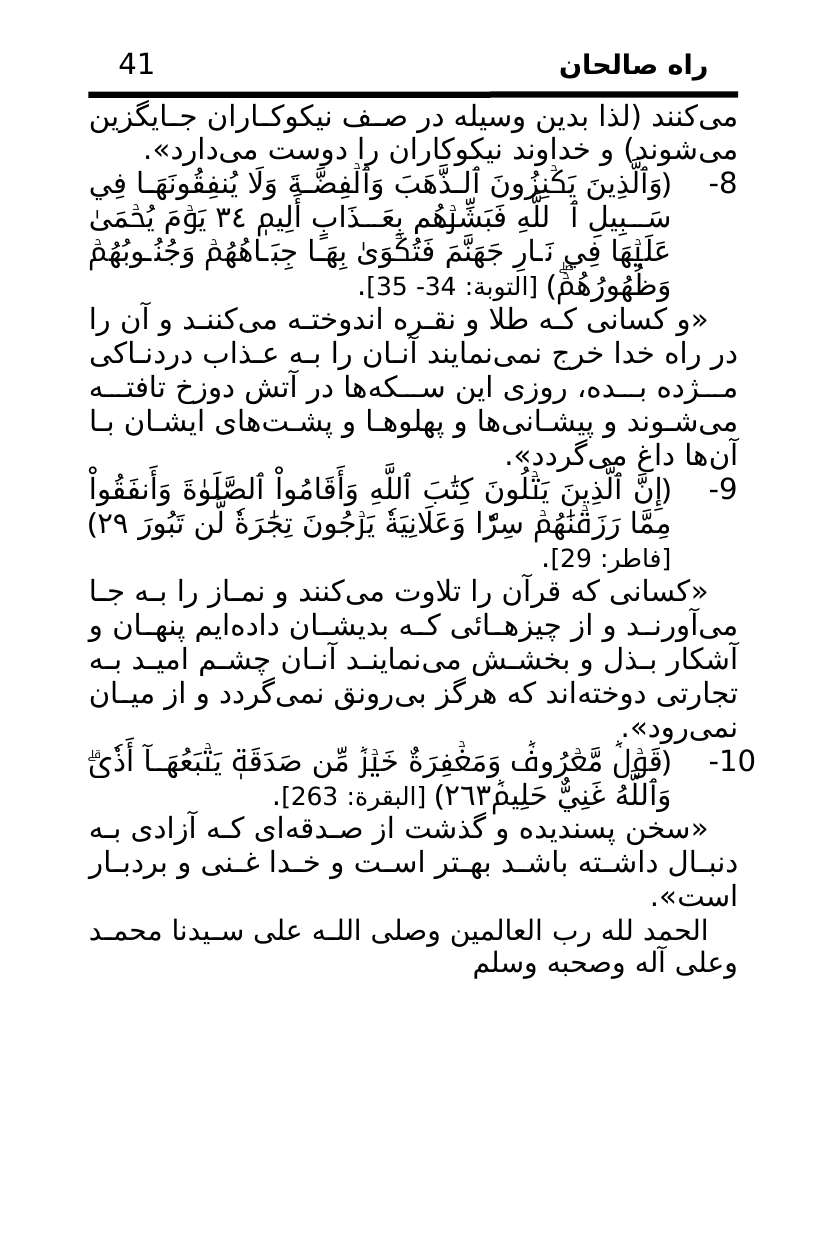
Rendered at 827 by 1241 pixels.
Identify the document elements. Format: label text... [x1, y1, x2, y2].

text «سخن پسندیده و گذشت از صدقه‌ای که آزادی به دنبال داشته باشد بهتر است و خدا غنی و بردبار است». [89, 812, 738, 914]
list ﴿إِنَّ ٱلَّذِينَ يَتۡلُونَ كِتَٰبَ ٱللَّهِ وَأَقَامُواْ ٱلصَّلَوٰةَ وَأَنفَقُواْ مِمَّا رَزَقۡنَٰهُمۡ سِرّٗا وَعَلَانِيَةٗ يَرۡجُونَ تِجَٰرَةٗ لَّن تَبُورَ ٢٩﴾ [فاطر: 29]. [89, 472, 708, 574]
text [89, 100, 738, 167]
text «کسانی که قرآن را تلاوت می‌کنند و نماز را به جا می‌آورند و از چیزهائی که بدیشان داده‌ایم پنهان و آشکار بذل و بخشش می‌نمایند آنان چشم امید به تجارتی دوخته‌اند که هرگز بی‌رونق نمی‌گردد و از میان نمی‌رود». [89, 574, 738, 744]
list ﴿قَوۡلٞ مَّعۡرُوفٞ وَمَغۡفِرَةٌ خَيۡرٞ مِّن صَدَقَةٖ يَتۡبَعُهَآ أَذٗىۗ وَٱللَّهُ غَنِيٌّ حَلِيمٞ٢٦٣﴾ [البقرة: 263]. [89, 744, 708, 812]
list ﴿وَٱلَّذِينَ يَكۡنِزُونَ ٱلذَّهَبَ وَٱلۡفِضَّةَ وَلَا يُنفِقُونَهَا فِي سَبِيلِ ٱللَّهِ فَبَشِّرۡهُم بِعَذَابٍ أَلِيمٖ ٣٤ يَوۡمَ يُحۡمَىٰ عَلَيۡهَا فِي نَارِ جَهَنَّمَ فَتُكۡوَىٰ بِهَا جِبَاهُهُمۡ وَجُنُوبُهُمۡ وَظُهُورُهُمۡۖ﴾ [التوبة: 34- 35]. [89, 167, 708, 302]
text «و کسانی که طلا و نقره اندوخته می‌کنند و آن را در راه خدا خرج نمی‌نمایند آنان را به عذاب دردناکی مژده بده، روزی این سکه‌ها در آتش دوزخ تافته می‌شوند و پیشانی‌ها و پهلوها و پشت‌های ایشان با آن‌ها داغ می‌گردد». [89, 302, 738, 472]
text الحمد‌ لله رب العالمين وصلی الله علی سيدنا محمد وعلی آله وصحبه وسلم [89, 914, 738, 979]
